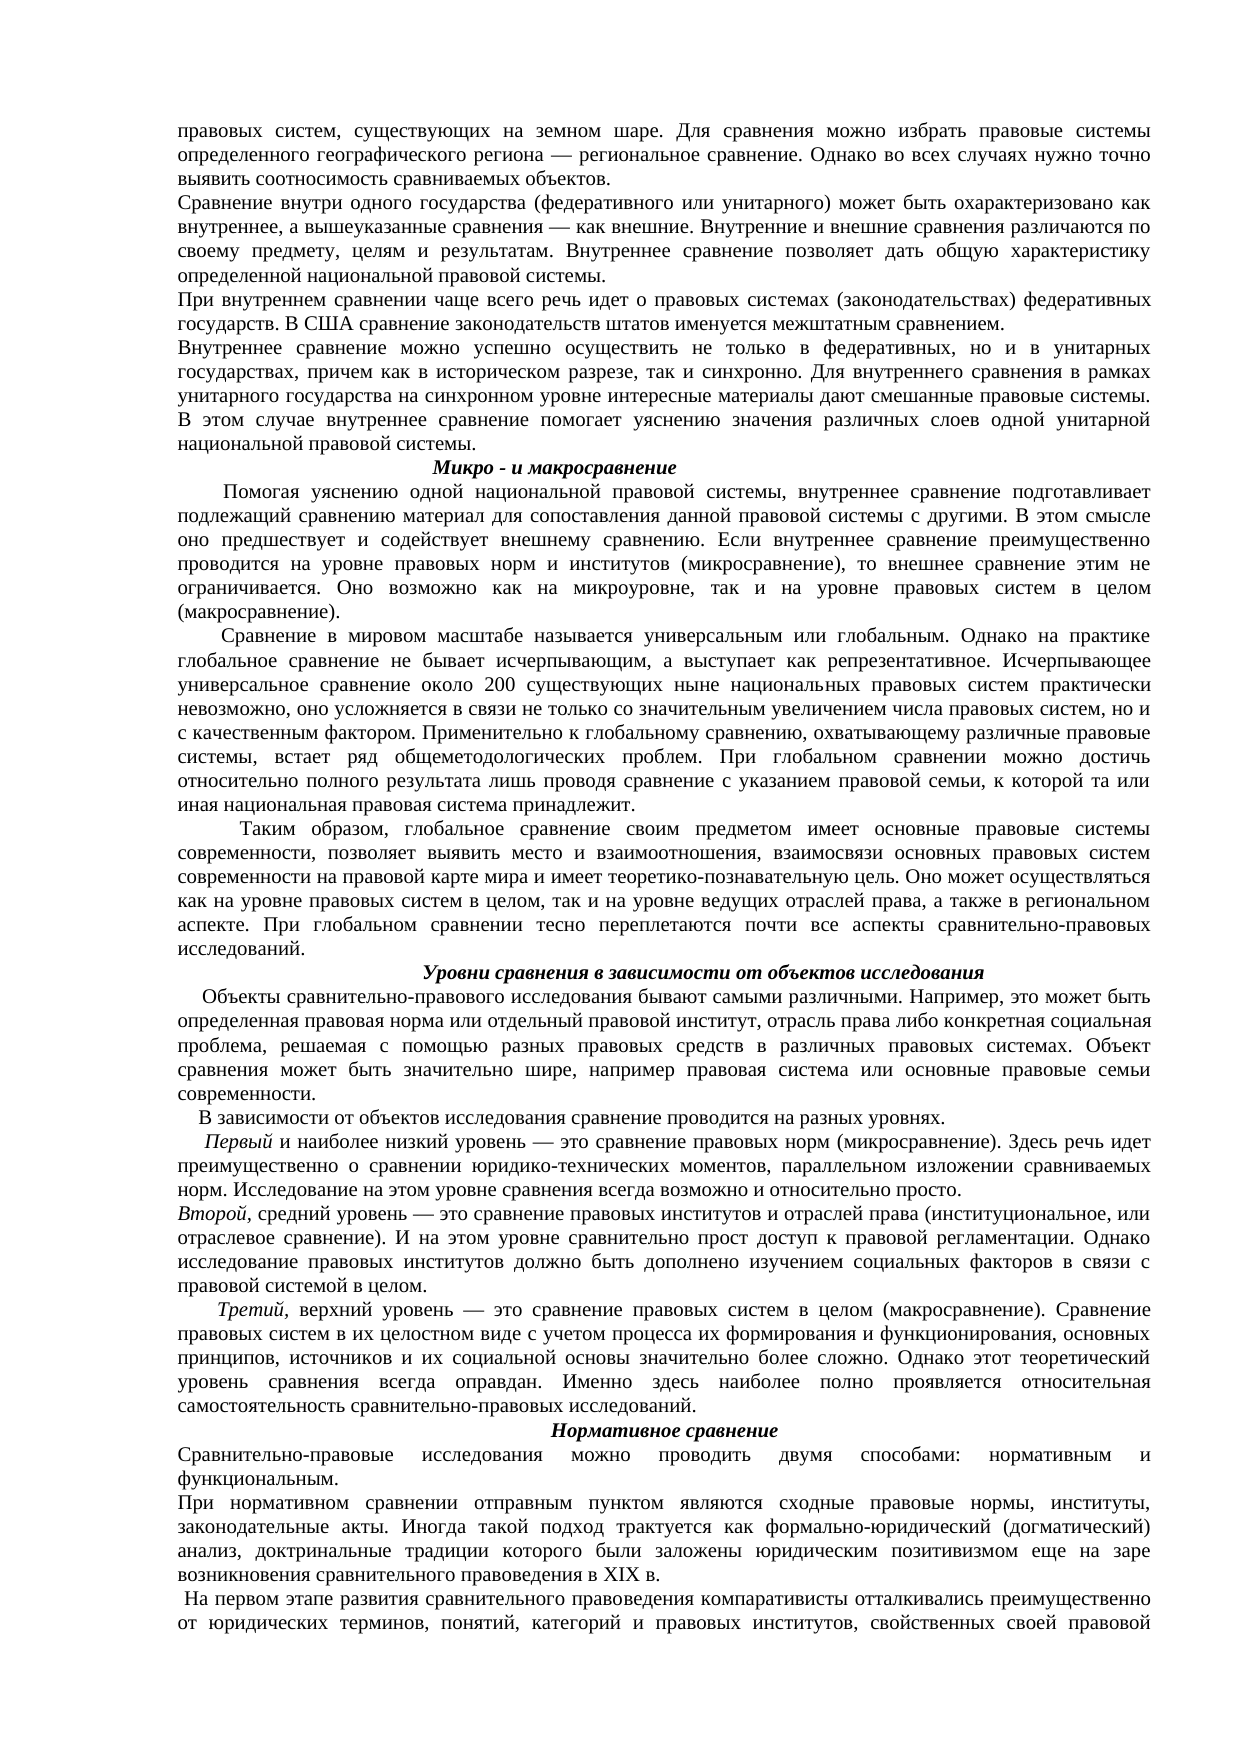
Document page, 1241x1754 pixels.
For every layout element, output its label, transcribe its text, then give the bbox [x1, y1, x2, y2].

text Таким образом, глобальное сравнение своим предметом имеет основные правовые системы современности, позволяет выявить место и взаимоотношения, взаимосвязи основных правовых систем современности на правовой карте мира и имеет теоретико-познавательную цель. Оно может осуществляться как на уровне правовых систем в целом, так и на уровне ведущих отраслей права, а также в региональном аспекте. При глобальном сравнении тесно переплетаются почти все аспекты сравнительно-правовых исследований. [177, 816, 1152, 960]
text Второй, средний уровень — это сравнение правовых институтов и отраслей права (институциональное, или отраслевое сравнение). И на этом уровне сравнительно прост доступ к правовой регламентации. Однако исследование правовых институтов должно быть дополнено изучением социальных факторов в связи с правовой системой в целом. [177, 1201, 1152, 1297]
text Помогая уяснению одной национальной правовой системы, внутреннее сравнение подготавливает подлежащий сравнению материал для сопоставления данной правовой системы с другими. В этом смысле оно предшествует и содействует внешнему сравнению. Если внутреннее сравнение преимущественно проводится на уровне правовых норм и институтов (микросравнение), то внешнее сравнение этим не ограничивается. Оно возможно как на микроуровне, так и на уровне правовых систем в целом (макросравнение). [177, 479, 1152, 623]
text Нормативное сравнение [177, 1417, 1152, 1442]
text Объекты сравнительно-правового исследования бывают самыми различными. Например, это может быть определенная правовая норма или отдельный правовой институт, отрасль права либо конкретная социальная проблема, решаемая с помощью разных правовых средств в различных правовых системах. Объект сравнения может быть значительно шире, например правовая система или основные правовые семьи современности. [177, 984, 1152, 1105]
text Сравнение в мировом масштабе называется универсальным или глобальным. Однако на практике глобальное сравнение не бывает исчерпывающим, а выступает как репрезентативное. Исчерпывающее универсальное сравнение около 200 существующих ныне национальных правовых систем практически невозможно, оно усложняется в связи не только со значительным увеличением числа правовых систем, но и с качественным фактором. Применительно к глобальному сравнению, охватывающему различные правовые системы, встает ряд общеметодологических проблем. При глобальном сравнении можно достичь относительно полного результата лишь проводя сравнение с указанием правовой семьи, к которой та или иная национальная правовая система принадлежит. [177, 623, 1152, 816]
text Уровни сравнения в зависимости от объектов исследования [177, 960, 1152, 984]
text Первый и наиболее низкий уровень — это сравнение правовых норм (микросравнение). Здесь речь идет преимущественно о сравнении юридико-технических моментов, параллельном изложении сравниваемых норм. Исследование на этом уровне сравнения всегда возможно и относительно просто. [177, 1129, 1152, 1201]
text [177, 1586, 1152, 1634]
text Третий, верхний уровень — это сравнение правовых систем в целом (макросравнение). Сравнение правовых систем в их целостном виде с учетом процесса их формирования и функционирования, основных принципов, источников и их социальной основы значительно более сложно. Однако этот теоретический уровень сравнения всегда оправдан. Именно здесь наиболее полно проявляется относительная самостоятельность сравнительно-правовых исследований. [177, 1297, 1152, 1417]
text В зависимости от объектов исследования сравнение проводится на разных уровнях. [177, 1105, 1152, 1129]
text Внутреннее сравнение можно успешно осуществить не только в федеративных, но и в унитарных государствах, причем как в историческом разрезе, так и синхронно. Для внутреннего сравнения в рамках унитарного государства на синхронном уровне интересные материалы дают смешанные правовые системы. В этом случае внутреннее сравнение помогает уяснению значения различных слоев одной унитарной национальной правовой системы. [177, 335, 1152, 455]
text Сравнительно-правовые исследования можно проводить двумя способами: нормативным и функциональным. [177, 1442, 1152, 1490]
text Микро - и макросравнение [177, 455, 1152, 479]
text При нормативном сравнении отправным пунктом являются сходные правовые нормы, институты, законодательные акты. Иногда такой подход трактуется как формально-юридический (догматический) анализ, доктринальные традиции которого были заложены юридическим позитивизмом еще на заре возникновения сравнительного правоведения в XIX в. [177, 1490, 1152, 1586]
text Сравнение внутри одного государства (федеративного или унитарного) может быть охарактеризовано как внутреннее, а вышеуказанные сравнения — как внешние. Внутренние и внешние сравнения различаются по своему предмету, целям и результатам. Внутреннее сравнение позволяет дать общую характеристику определенной национальной правовой системы. [177, 190, 1152, 287]
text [177, 118, 1152, 190]
text При внутреннем сравнении чаще всего речь идет о правовых системах (законодательствах) федеративных государств. В США сравнение законодательств штатов именуется межштатным сравнением. [177, 287, 1152, 335]
